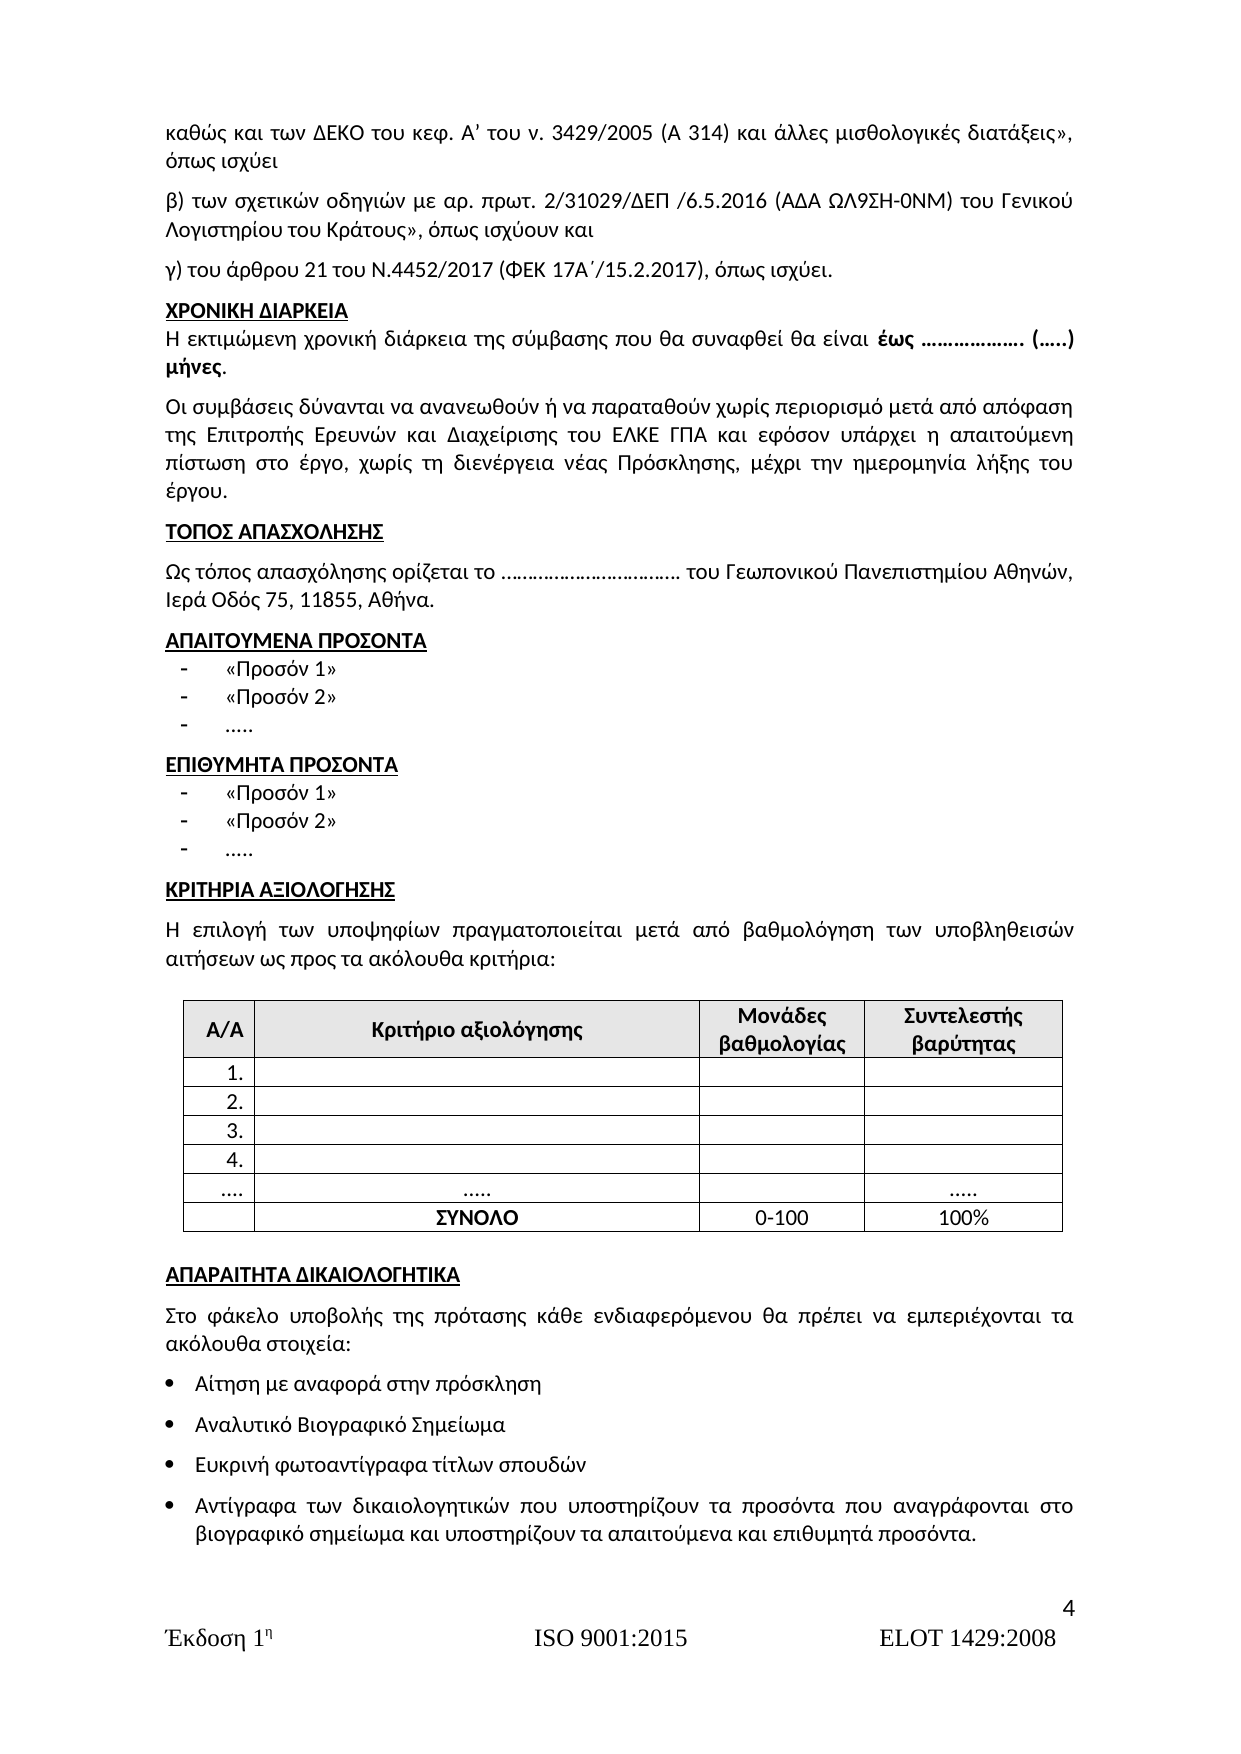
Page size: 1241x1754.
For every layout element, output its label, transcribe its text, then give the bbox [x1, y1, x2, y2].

list Αναλυτικό Βιογραφικό Σημείωμα [165, 1410, 1075, 1438]
table_cell [700, 1058, 864, 1086]
table_cell [184, 1203, 254, 1231]
table_cell 0-100 [700, 1203, 864, 1231]
table_header Α/Α [184, 1001, 254, 1057]
list «Προσόν 1» [180, 778, 1075, 807]
table_cell [865, 1058, 1062, 1086]
list ..... [180, 710, 1075, 738]
text Οι συμβάσεις δύνανται να ανανεωθούν ή να παραταθούν χωρίς περιορισμό μετά από απόφαση της Επιτροπής Ερευνών και Διαχείρισης του ΕΛΚΕ ΓΠΑ και εφόσον υπάρχει η απαιτούμενη πίστωση στο έργο, χωρίς τη διενέργεια νέας Πρόσκλησης, μέχρι την ημερομηνία λήξης του έργου. [165, 392, 1075, 504]
text ΕΠΙΘΥΜΗΤΑ ΠΡΟΣΟΝΤΑ [165, 751, 1075, 778]
table_cell [255, 1145, 699, 1173]
text Στο φάκελο υποβολής της πρότασης κάθε ενδιαφερόμενου θα πρέπει να εμπεριέχονται τα ακόλουθα στοιχεία: [165, 1301, 1075, 1357]
table_cell [255, 1058, 699, 1086]
table_cell [700, 1087, 864, 1115]
table_cell [255, 1116, 699, 1144]
text ΑΠΑΡΑΙΤΗΤΑ ΔΙΚΑΙΟΛΟΓΗΤΙΚΑ [165, 1260, 1075, 1288]
table_cell 1. [184, 1058, 254, 1086]
table_cell [700, 1174, 864, 1202]
list Αντίγραφα των δικαιολογητικών που υποστηρίζουν τα προσόντα που αναγράφονται στο βιογραφικό σημείωμα και υποστηρίζουν τα απαιτούμενα και επιθυμητά προσόντα. [165, 1491, 1075, 1547]
table_cell [700, 1145, 864, 1173]
text Η εκτιμώμενη χρονική διάρκεια της σύμβασης που θα συναφθεί θα είναι έως ………………. (…..) μήνες. [165, 324, 1075, 380]
list «Προσόν 2» [180, 682, 1075, 710]
list «Προσόν 2» [180, 807, 1075, 834]
table_cell [700, 1116, 864, 1144]
table_cell ..... [865, 1174, 1062, 1202]
list ..... [180, 834, 1075, 863]
text ΚΡΙΤΗΡΙΑ ΑΞΙΟΛΟΓΗΣΗΣ [165, 875, 1075, 903]
list Ευκρινή φωτοαντίγραφα τίτλων σπουδών [165, 1450, 1075, 1478]
table_cell 4. [184, 1145, 254, 1173]
table_header Κριτήριο αξιολόγησης [255, 1001, 699, 1057]
table_cell 3. [184, 1116, 254, 1144]
table_cell [865, 1087, 1062, 1115]
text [165, 118, 1075, 174]
text ΤΟΠΟΣ ΑΠΑΣΧΟΛΗΣΗΣ [165, 517, 1075, 545]
table_cell [865, 1116, 1062, 1144]
table_cell [865, 1145, 1062, 1173]
text Η επιλογή των υποψηφίων πραγματοποιείται μετά από βαθμολόγηση των υποβληθεισών αιτήσεων ως προς τα ακόλουθα κριτήρια: [165, 916, 1075, 972]
table_cell [255, 1087, 699, 1115]
table_cell 2. [184, 1087, 254, 1115]
text Ως τόπος απασχόλησης ορίζεται το ……………………………. του Γεωπονικού Πανεπιστημίου Αθηνών, Ιερά Οδός 75, 11855, Αθήνα. [165, 557, 1075, 613]
text ΑΠΑΙΤΟΥΜΕΝΑ ΠΡΟΣΟΝΤΑ [165, 626, 1075, 654]
text β) των σχετικών οδηγιών με αρ. πρωτ. 2/31029/ΔΕΠ /6.5.2016 (ΑΔΑ ΩΛ9ΣΗ-0ΝΜ) του Γενικού Λογιστηρίου του Κράτους», όπως ισχύουν και [165, 187, 1075, 243]
table_header Μονάδες βαθμολογίας [700, 1001, 864, 1057]
table_cell 100% [865, 1203, 1062, 1231]
list «Προσόν 1» [180, 654, 1075, 682]
list Αίτηση με αναφορά στην πρόσκληση [165, 1369, 1075, 1397]
table_cell ..... [255, 1174, 699, 1202]
text γ) του άρθρου 21 του Ν.4452/2017 (ΦΕΚ 17Α΄/15.2.2017), όπως ισχύει. [165, 255, 1075, 283]
table_cell ΣΥΝΟΛΟ [255, 1203, 699, 1231]
table_cell .... [184, 1174, 254, 1202]
text ΧΡΟΝΙΚΗ ΔΙΑΡΚΕΙΑ [165, 296, 1075, 324]
table_header Συντελεστής βαρύτητας [865, 1001, 1062, 1057]
